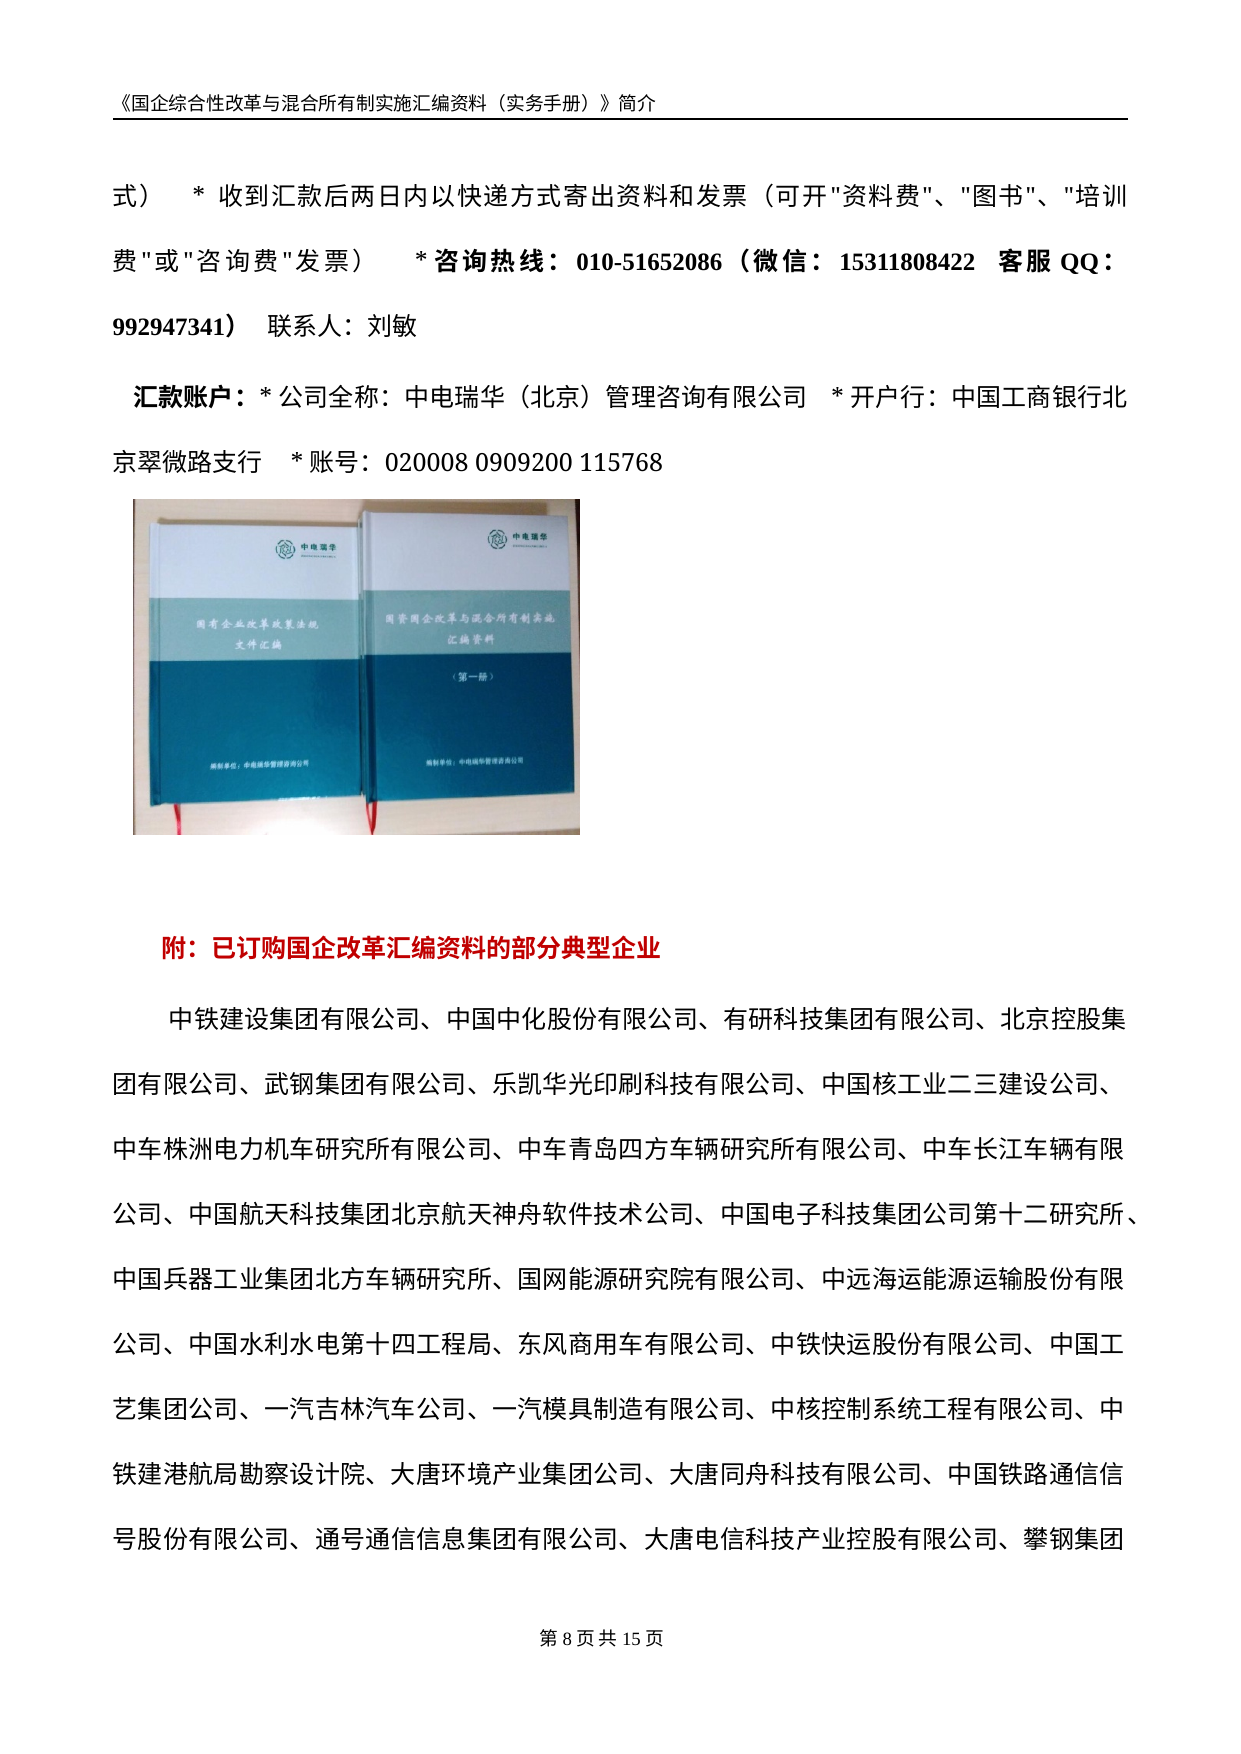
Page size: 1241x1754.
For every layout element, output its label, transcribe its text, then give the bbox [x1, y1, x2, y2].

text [112, 162, 1128, 357]
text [112, 985, 1128, 1570]
text 汇款账户：* 公司全称：中电瑞华（北京）管理咨询有限公司 * 开户行：中国工商银行北京翠微路支行 * 账号：020008 0909200 115768 [112, 363, 1128, 493]
text 附：已订购国企改革汇编资料的部分典型企业 [112, 914, 1128, 979]
picture [133, 499, 580, 835]
